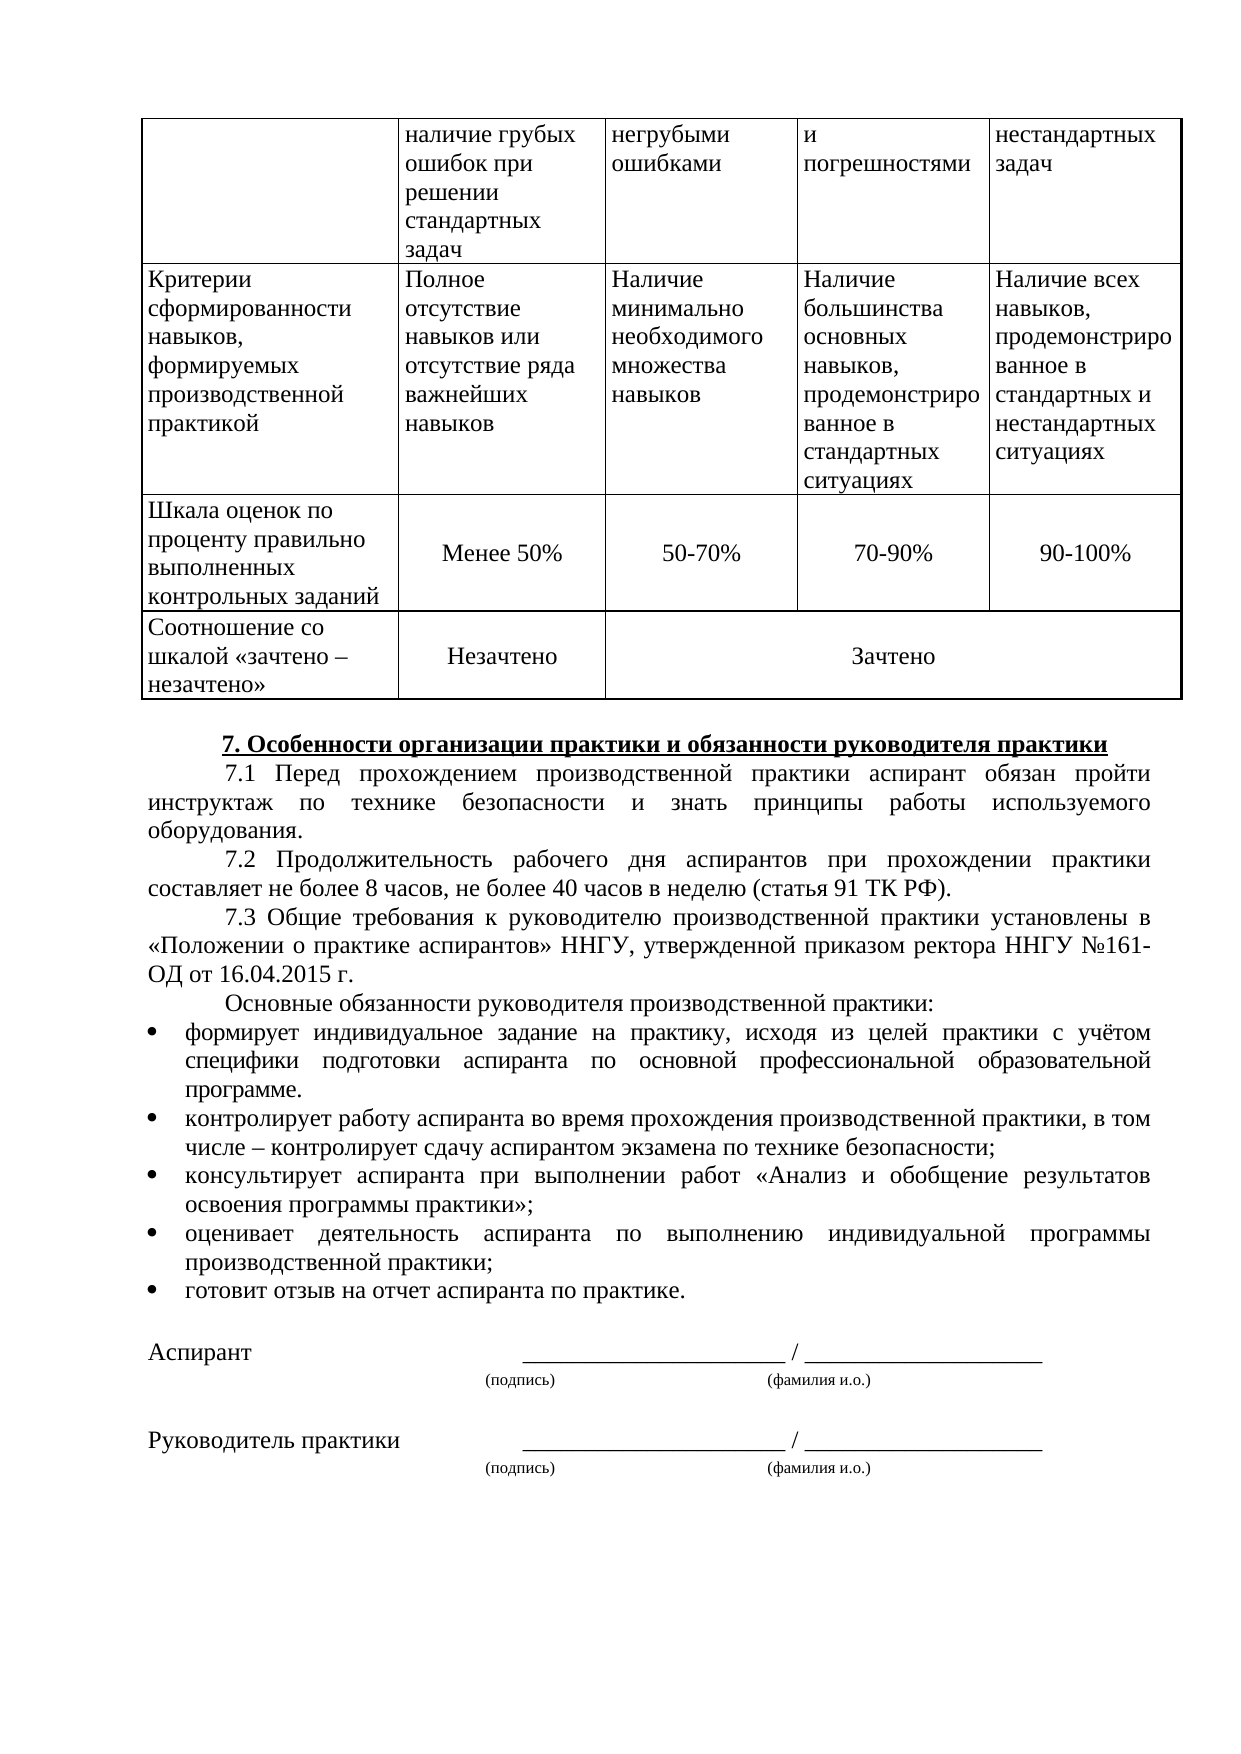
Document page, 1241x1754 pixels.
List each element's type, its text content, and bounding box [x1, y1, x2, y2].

table_cell Наличие большинства основных навыков, продемонстрированное в стандартных ситуациях [798, 264, 989, 494]
table_cell Наличие всех навыков, продемонстрированное в стандартных и нестандартных ситуациях [990, 264, 1180, 494]
text Основные обязанности руководителя производственной практики: [148, 988, 1152, 1017]
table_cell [143, 119, 398, 263]
text 7. Особенности организации практики и обязанности руководителя практики [148, 729, 1152, 758]
text (подпись) (фамилия и.о.) [148, 1458, 1152, 1477]
table_cell Наличие минимально необходимого множества навыков [606, 264, 797, 494]
list формирует индивидуальное задание на практику, исходя из целей практики с учётом специфики подготовки аспиранта по основной профессиональной образовательной программе. [148, 1017, 1152, 1103]
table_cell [606, 119, 797, 263]
list готовит отзыв на отчет аспиранта по практике. [148, 1275, 1152, 1304]
text 7.2 Продолжительность рабочего дня аспирантов при прохождении практики составляет не более 8 часов, не более 40 часов в неделю (статья 91 ТК РФ). [148, 844, 1152, 902]
list контролирует работу аспиранта во время прохождения производственной практики, в том числе – контролирует сдачу аспирантом экзамена по технике безопасности; [148, 1103, 1152, 1160]
text 7.3 Общие требования к руководителю производственной практики установлены в «Положении о практике аспирантов» ННГУ, утвержденной приказом ректора ННГУ №161-ОД от 16.04.2015 г. [148, 902, 1152, 988]
table_cell 50-70% [606, 495, 797, 610]
text 7.1 Перед прохождением производственной практики аспирант обязан пройти инструктаж по технике безопасности и знать принципы работы используемого оборудования. [148, 758, 1152, 844]
text Аспирант _____________________ / ___________________ [148, 1337, 1152, 1366]
text (подпись) (фамилия и.о.) [148, 1370, 1152, 1389]
table_cell Критерии сформированности навыков, формируемых производственной практикой [143, 264, 398, 494]
table_cell Полное отсутствие навыков или отсутствие ряда важнейших навыков [399, 264, 605, 494]
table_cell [990, 119, 1180, 263]
list оценивает деятельность аспиранта по выполнению индивидуальной программы производственной практики; [148, 1218, 1152, 1275]
table_cell Зачтено [606, 612, 1180, 698]
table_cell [399, 119, 605, 263]
table_cell 90-100% [990, 495, 1180, 610]
list консультирует аспиранта при выполнении работ «Анализ и обобщение результатов освоения программы практики»; [148, 1160, 1152, 1218]
table_cell Соотношение со шкалой «зачтено – незачтено» [143, 612, 398, 698]
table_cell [798, 119, 989, 263]
table_cell Менее 50% [399, 495, 605, 610]
table_cell 70-90% [798, 495, 989, 610]
table_cell Шкала оценок по проценту правильно выполненных контрольных заданий [143, 495, 398, 610]
text Руководитель практики _____________________ / ___________________ [148, 1425, 1152, 1454]
table_cell Незачтено [399, 612, 605, 698]
